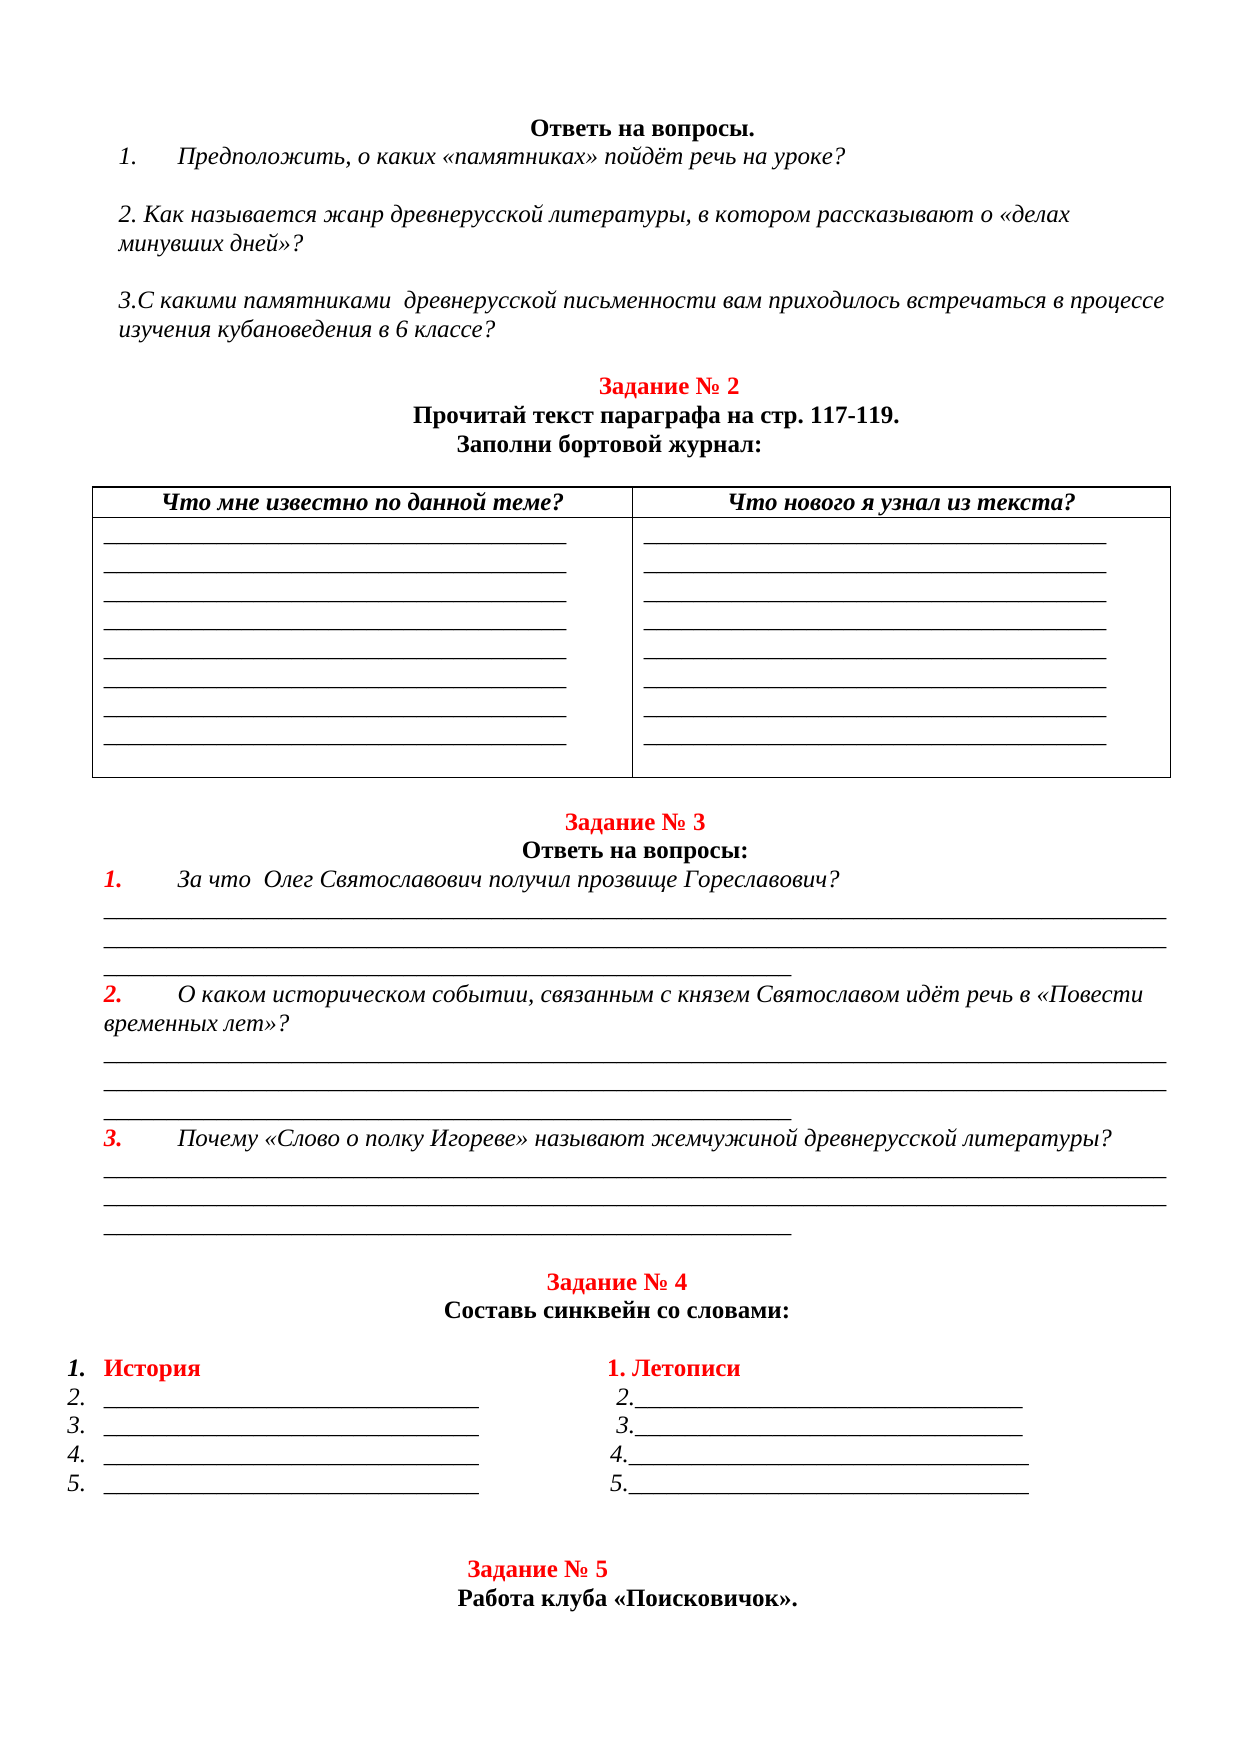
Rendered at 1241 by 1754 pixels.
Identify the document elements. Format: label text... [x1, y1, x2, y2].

text Работа клуба «Поисковичок». [103, 1583, 1152, 1612]
text Ответь на вопросы. [118, 113, 1167, 141]
text Задание № 2 [15, 371, 1167, 400]
list ______________________________ 4.________________________________ [67, 1439, 1167, 1468]
text _________________________________________________________________________________________________________________________________________________________________________________________________________________________________ [103, 1152, 1167, 1238]
text Ответь на вопросы: [103, 836, 1167, 864]
list За что Олег Святославович получил прозвище Гореславович? [103, 864, 1167, 893]
table_cell _____________________________________ _____________________________________ _____________________________________ _____________________________________ _____________________________________ _____________________________________ _____________________________________ _____________________________________ [93, 518, 632, 777]
text Задание № 4 [67, 1267, 1167, 1296]
text 3.С какими памятниками древнерусской письменности вам приходилось встречаться в процессе изучения кубановедения в 6 классе? [118, 285, 1167, 343]
list История 1. Летописи [67, 1353, 1167, 1382]
list Предположить, о каких «памятниках» пойдёт речь на уроке? [118, 141, 1167, 170]
list Почему «Слово о полку Игореве» называют жемчужиной древнерусской литературы? [103, 1123, 1167, 1152]
table_header Что нового я узнал из текста? [633, 488, 1170, 517]
text Заполни бортовой журнал: [67, 429, 1152, 458]
list ______________________________ 5.________________________________ [67, 1468, 1167, 1497]
text 2. Как называется жанр древнерусской литературы, в котором рассказывают о «делах минувших дней»? [118, 199, 1167, 256]
text _________________________________________________________________________________________________________________________________________________________________________________________________________________________________ [103, 893, 1167, 979]
text Задание № 5 [104, 1554, 1167, 1583]
list ______________________________ 3._______________________________ [67, 1411, 1167, 1439]
list ______________________________ 2._______________________________ [67, 1382, 1167, 1411]
text Прочитай текст параграфа на стр. 117-119. [67, 400, 1152, 429]
table_header Что мне известно по данной теме? [93, 488, 632, 517]
list О каком историческом событии, связанным с князем Святославом идёт речь в «Повести временных лет»? [103, 979, 1167, 1037]
text Задание № 3 [103, 807, 1167, 836]
text _________________________________________________________________________________________________________________________________________________________________________________________________________________________________ [103, 1037, 1167, 1123]
text Составь синквейн со словами: [67, 1296, 1167, 1324]
table_cell _____________________________________ _____________________________________ _____________________________________ _____________________________________ _____________________________________ _____________________________________ _____________________________________ _____________________________________ [633, 518, 1170, 777]
